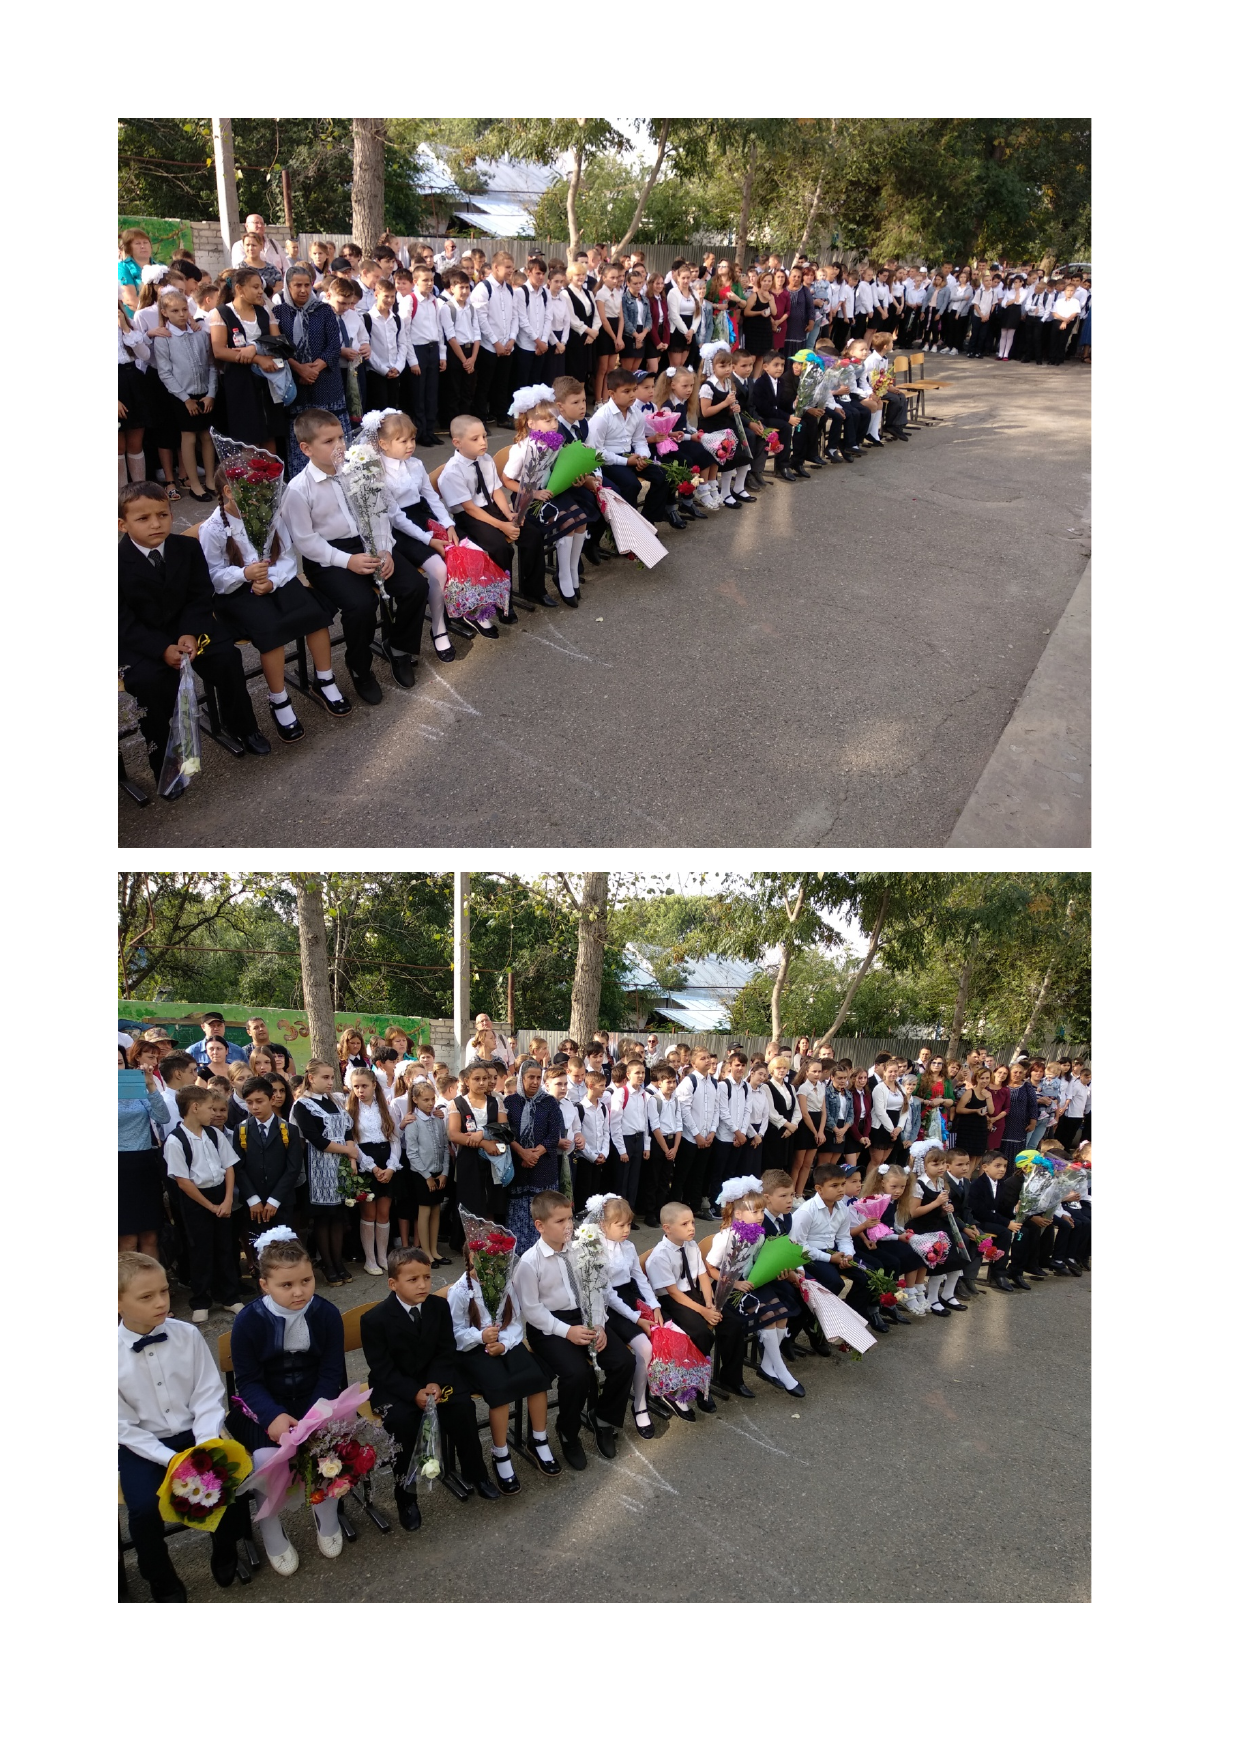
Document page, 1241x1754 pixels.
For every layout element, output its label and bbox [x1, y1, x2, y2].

picture [118, 872, 1092, 1603]
picture [118, 118, 1092, 848]
